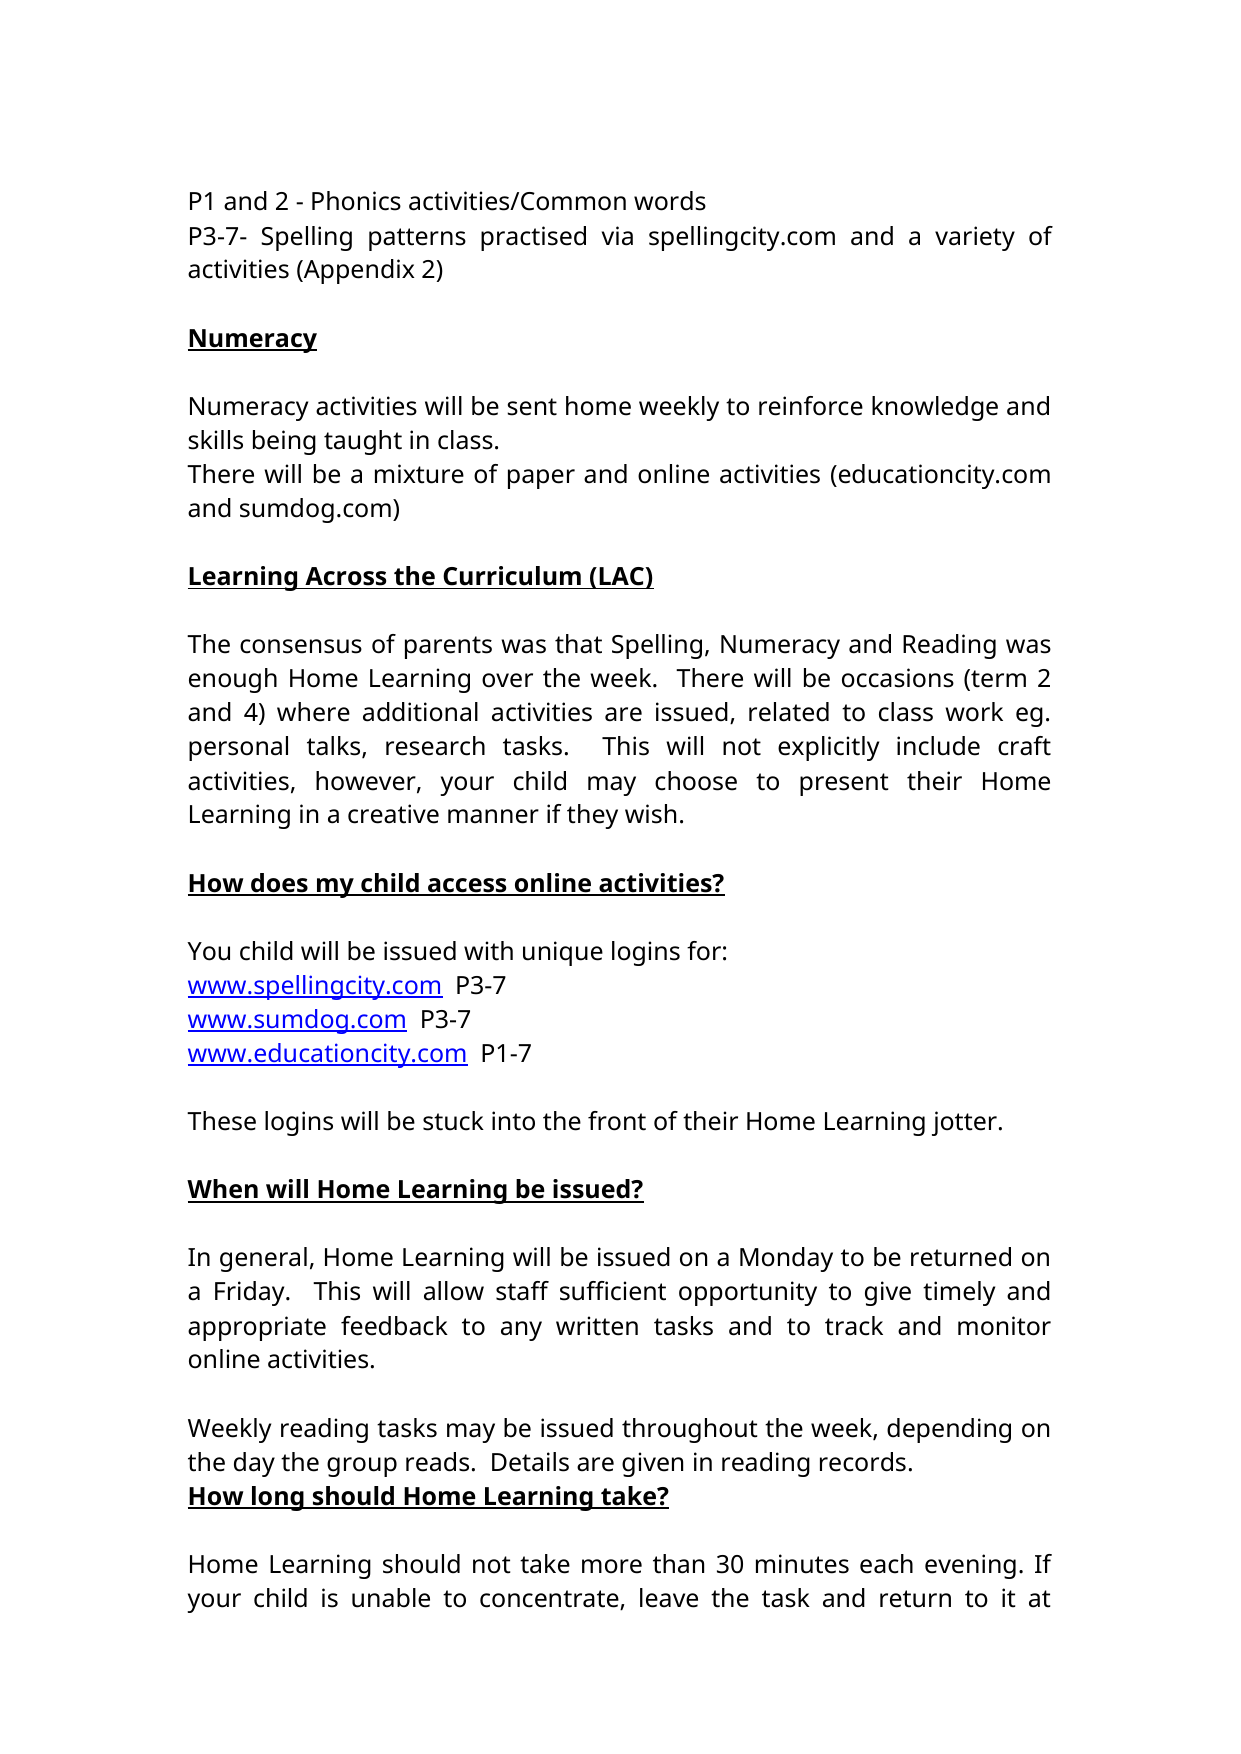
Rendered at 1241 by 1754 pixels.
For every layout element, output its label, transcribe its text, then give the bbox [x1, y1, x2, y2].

text www.educationcity.com P1-7 [187, 1036, 1053, 1070]
text Weekly reading tasks may be issued throughout the week, depending on the day the group reads. Details are given in reading records. [187, 1410, 1053, 1478]
text The consensus of parents was that Spelling, Numeracy and Reading was enough Home Learning over the week. There will be occasions (term 2 and 4) where additional activities are issued, related to class work eg. personal talks, research tasks. This will not explicitly include craft activities, however, your child may choose to present their Home Learning in a creative manner if they wish. [187, 627, 1053, 831]
text There will be a mixture of paper and online activities (educationcity.com and sumdog.com) [187, 457, 1053, 525]
text In general, Home Learning will be issued on a Monday to be returned on a Friday. This will allow staff sufficient opportunity to give timely and appropriate feedback to any written tasks and to track and monitor online activities. [187, 1240, 1053, 1376]
text www.sumdog.com P3-7 [187, 1002, 1053, 1036]
text Learning Across the Curriculum (LAC) [187, 559, 1053, 593]
text Numeracy [187, 320, 1053, 354]
text These logins will be stuck into the front of their Home Learning jotter. [187, 1104, 1053, 1138]
text P3-7- Spelling patterns practised via spellingcity.com and a variety of activities (Appendix 2) [187, 218, 1053, 286]
text P1 and 2 - Phonics activities/Common words [187, 184, 1053, 218]
text You child will be issued with unique logins for: [187, 933, 1053, 967]
text Numeracy activities will be sent home weekly to reinforce knowledge and skills being taught in class. [187, 388, 1053, 457]
text When will Home Learning be issued? [187, 1172, 1053, 1206]
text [187, 1547, 1053, 1615]
text How does my child access online activities? [187, 865, 1053, 899]
text How long should Home Learning take? [187, 1478, 1053, 1512]
text www.spellingcity.com P3-7 [187, 967, 1053, 1002]
